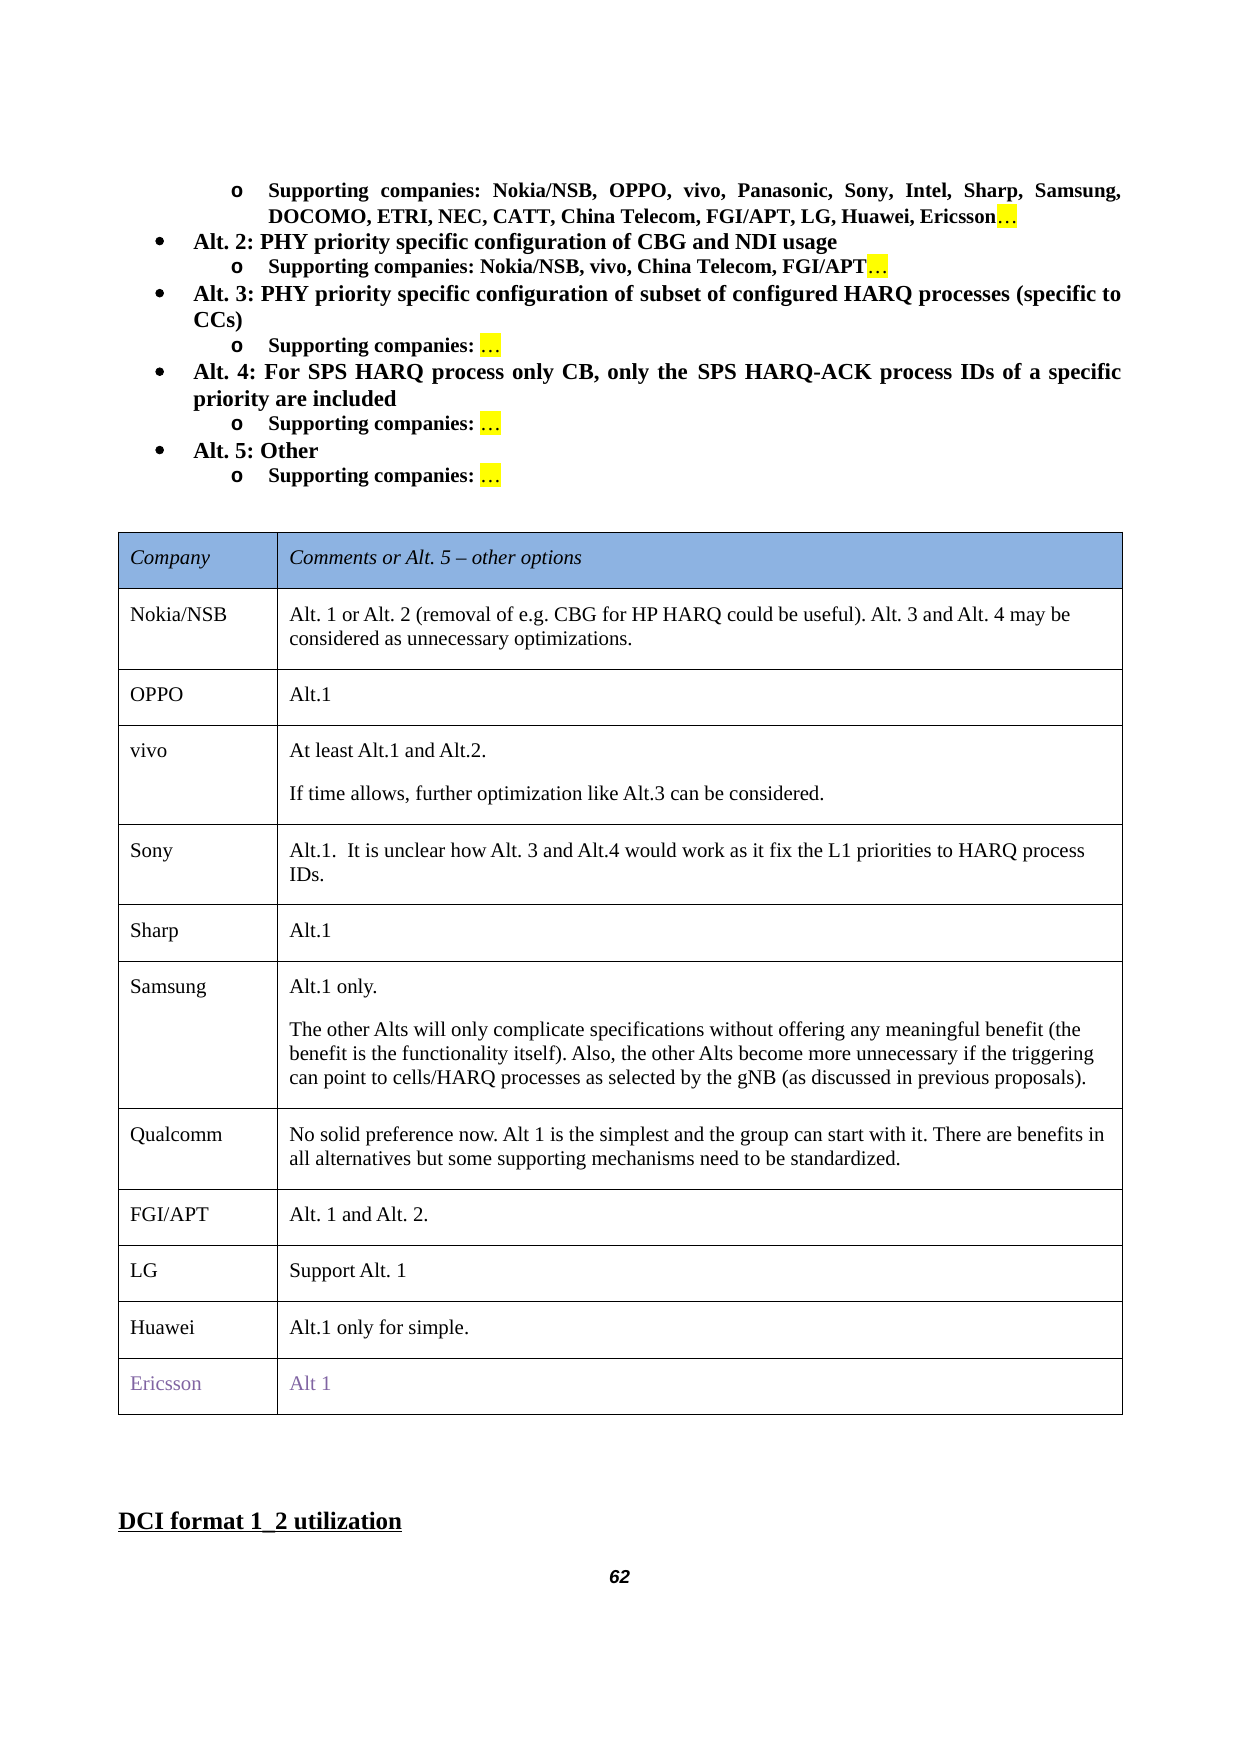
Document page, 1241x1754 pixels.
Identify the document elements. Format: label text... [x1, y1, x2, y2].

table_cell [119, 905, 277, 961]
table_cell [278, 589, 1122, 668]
list Supporting companies: … [231, 411, 1122, 437]
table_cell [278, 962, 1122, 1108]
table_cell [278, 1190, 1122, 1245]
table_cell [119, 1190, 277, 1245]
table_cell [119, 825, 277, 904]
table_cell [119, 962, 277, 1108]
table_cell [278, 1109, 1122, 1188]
list Alt. 3: PHY priority specific configuration of subset of configured HARQ processes (specific to CCs) [156, 280, 1122, 333]
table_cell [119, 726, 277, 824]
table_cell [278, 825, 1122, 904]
list Alt. 4: For SPS HARQ process only CB, only the SPS HARQ-ACK process IDs of a specific priority are included [156, 358, 1122, 411]
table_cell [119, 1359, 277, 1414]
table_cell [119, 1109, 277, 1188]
text DCI format 1_2 utilization [118, 1506, 1122, 1534]
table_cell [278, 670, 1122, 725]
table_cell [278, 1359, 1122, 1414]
list Supporting companies: Nokia/NSB, vivo, China Telecom, FGI/APT… [231, 254, 1122, 280]
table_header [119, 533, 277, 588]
list Supporting companies: … [231, 463, 1122, 489]
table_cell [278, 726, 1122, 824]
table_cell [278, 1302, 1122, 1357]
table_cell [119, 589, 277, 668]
list Supporting companies: Nokia/NSB, OPPO, vivo, Panasonic, Sony, Intel, Sharp, Samsung, DOCOMO, ETRI, NEC, CATT, China Telecom, FGI/APT, LG, Huawei, Ericsson… [231, 178, 1122, 228]
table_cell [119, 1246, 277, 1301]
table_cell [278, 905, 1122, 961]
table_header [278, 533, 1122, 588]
list Alt. 5: Other [156, 437, 1122, 463]
list Supporting companies: … [231, 333, 1122, 358]
list Alt. 2: PHY priority specific configuration of CBG and NDI usage [156, 228, 1122, 254]
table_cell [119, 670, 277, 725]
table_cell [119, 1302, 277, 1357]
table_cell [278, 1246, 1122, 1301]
